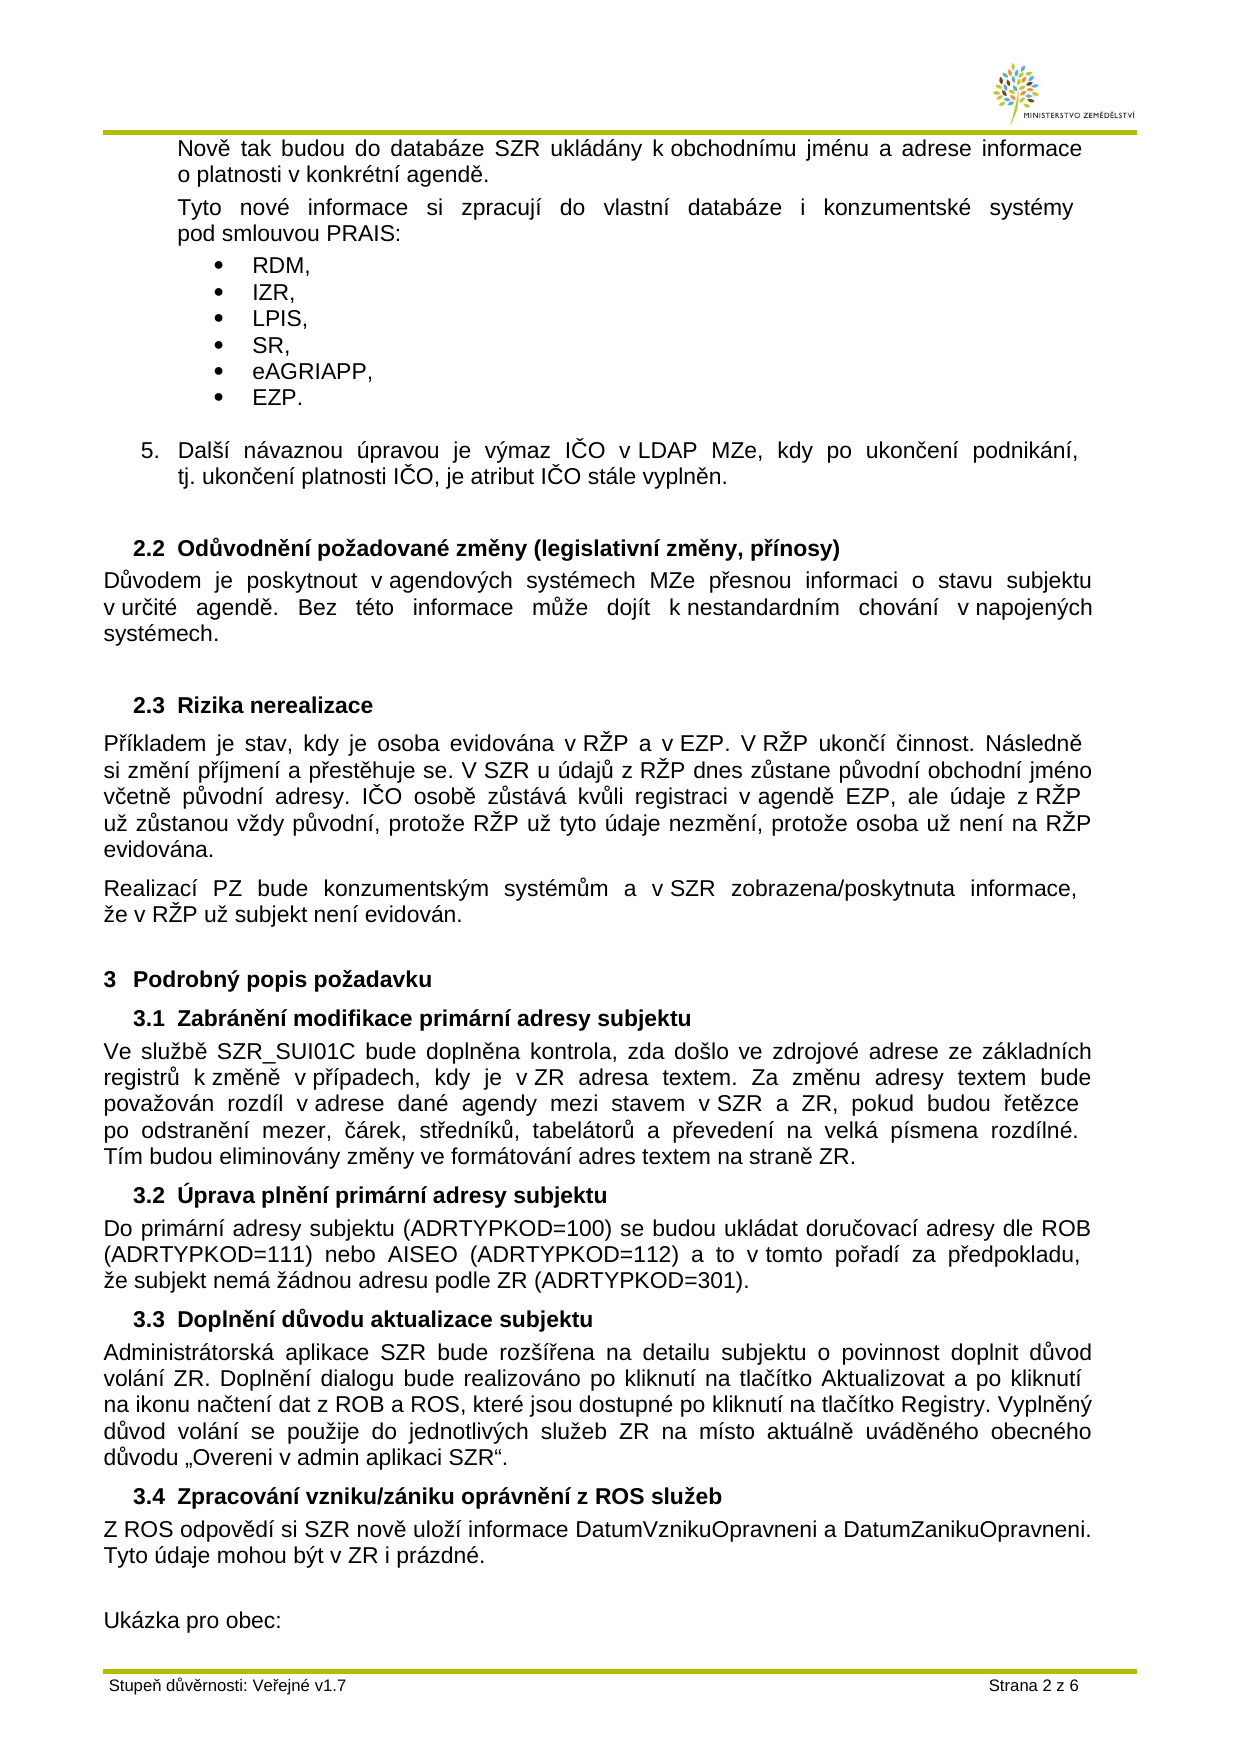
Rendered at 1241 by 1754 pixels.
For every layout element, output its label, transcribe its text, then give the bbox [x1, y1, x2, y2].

subtitle Zabránění modifikace primární adresy subjektu [133, 1005, 1092, 1031]
subtitle Úprava plnění primární adresy subjektu [133, 1182, 1092, 1208]
text Do primární adresy subjektu (ADRTYPKOD=100) se budou ukládat doručovací adresy dle ROB (ADRTYPKOD=111) nebo AISEO (ADRTYPKOD=112) a to v tomto pořadí za předpokladu, že subjekt nemá žádnou adresu podle ZR (ADRTYPKOD=301). [103, 1214, 1092, 1294]
list Další návaznou úpravou je výmaz IČO v LDAP MZe, kdy po ukončení podnikání, tj. ukončení platnosti IČO, je atribut IČO stále vyplněn. [141, 437, 1092, 490]
list SR, [214, 332, 1092, 358]
list RDM, [214, 252, 1092, 279]
picture [991, 59, 1137, 128]
subtitle Doplnění důvodu aktualizace subjektu [133, 1306, 1092, 1332]
list eAGRIAPP, [214, 358, 1092, 384]
text Realizací PZ bude konzumentským systémům a v SZR zobrazena/poskytnuta informace, že v RŽP už subjekt není evidován. [103, 875, 1092, 927]
text Příkladem je stav, kdy je osoba evidována v RŽP a v EZP. V RŽP ukončí činnost. Následně si změní příjmení a přestěhuje se. V SZR u údajů z RŽP dnes zůstane původní obchodní jméno včetně původní adresy. IČO osobě zůstává kvůli registraci v agendě EZP, ale údaje z RŽP už zůstanou vždy původní, protože RŽP už tyto údaje nezmění, protože osoba už není na RŽP evidována. [103, 730, 1092, 862]
text Z ROS odpovědí si SZR nově uloží informace DatumVznikuOpravneni a DatumZanikuOpravneni. Tyto údaje mohou být v ZR i prázdné. [103, 1516, 1092, 1568]
subtitle Zpracování vzniku/zániku oprávnění z ROS služeb [133, 1483, 1092, 1509]
text Důvodem je poskytnout v agendových systémech MZe přesnou informaci o stavu subjektu v určité agendě. Bez této informace může dojít k nestandardním chování v napojených systémech. [103, 567, 1092, 646]
text Nově tak budou do databáze SZR ukládány k obchodnímu jménu a adrese informace o platnosti v konkrétní agendě. [177, 135, 1092, 187]
list IZR, [214, 279, 1092, 305]
subtitle Podrobný popis požadavku [103, 966, 1092, 993]
list LPIS, [214, 305, 1092, 332]
list EZP. [214, 384, 1092, 411]
text Administrátorská aplikace SZR bude rozšířena na detailu subjektu o povinnost doplnit důvod volání ZR. Doplnění dialogu bude realizováno po kliknutí na tlačítko Aktualizovat a po kliknutí na ikonu načtení dat z ROB a ROS, které jsou dostupné po kliknutí na tlačítko Registry. Vyplněný důvod volání se použije do jednotlivých služeb ZR na místo aktuálně uváděného obecného důvodu „Overeni v admin aplikaci SZR“. [103, 1339, 1092, 1471]
text Ukázka pro obec: [103, 1607, 1092, 1633]
subtitle Rizika nerealizace [133, 692, 1092, 718]
subtitle Odůvodnění požadované změny (legislativní změny, přínosy) [133, 535, 1092, 561]
text Ve službě SZR_SUI01C bude doplněna kontrola, zda došlo ve zdrojové adrese ze základních registrů k změně v případech, kdy je v ZR adresa textem. Za změnu adresy textem bude považován rozdíl v adrese dané agendy mezi stavem v SZR a ZR, pokud budou řetězce po odstranění mezer, čárek, středníků, tabelátorů a převedení na velká písmena rozdílné. Tím budou eliminovány změny ve formátování adres textem na straně ZR. [103, 1038, 1092, 1169]
text Tyto nové informace si zpracují do vlastní databáze i konzumentské systémy pod smlouvou PRAIS: [177, 193, 1092, 246]
